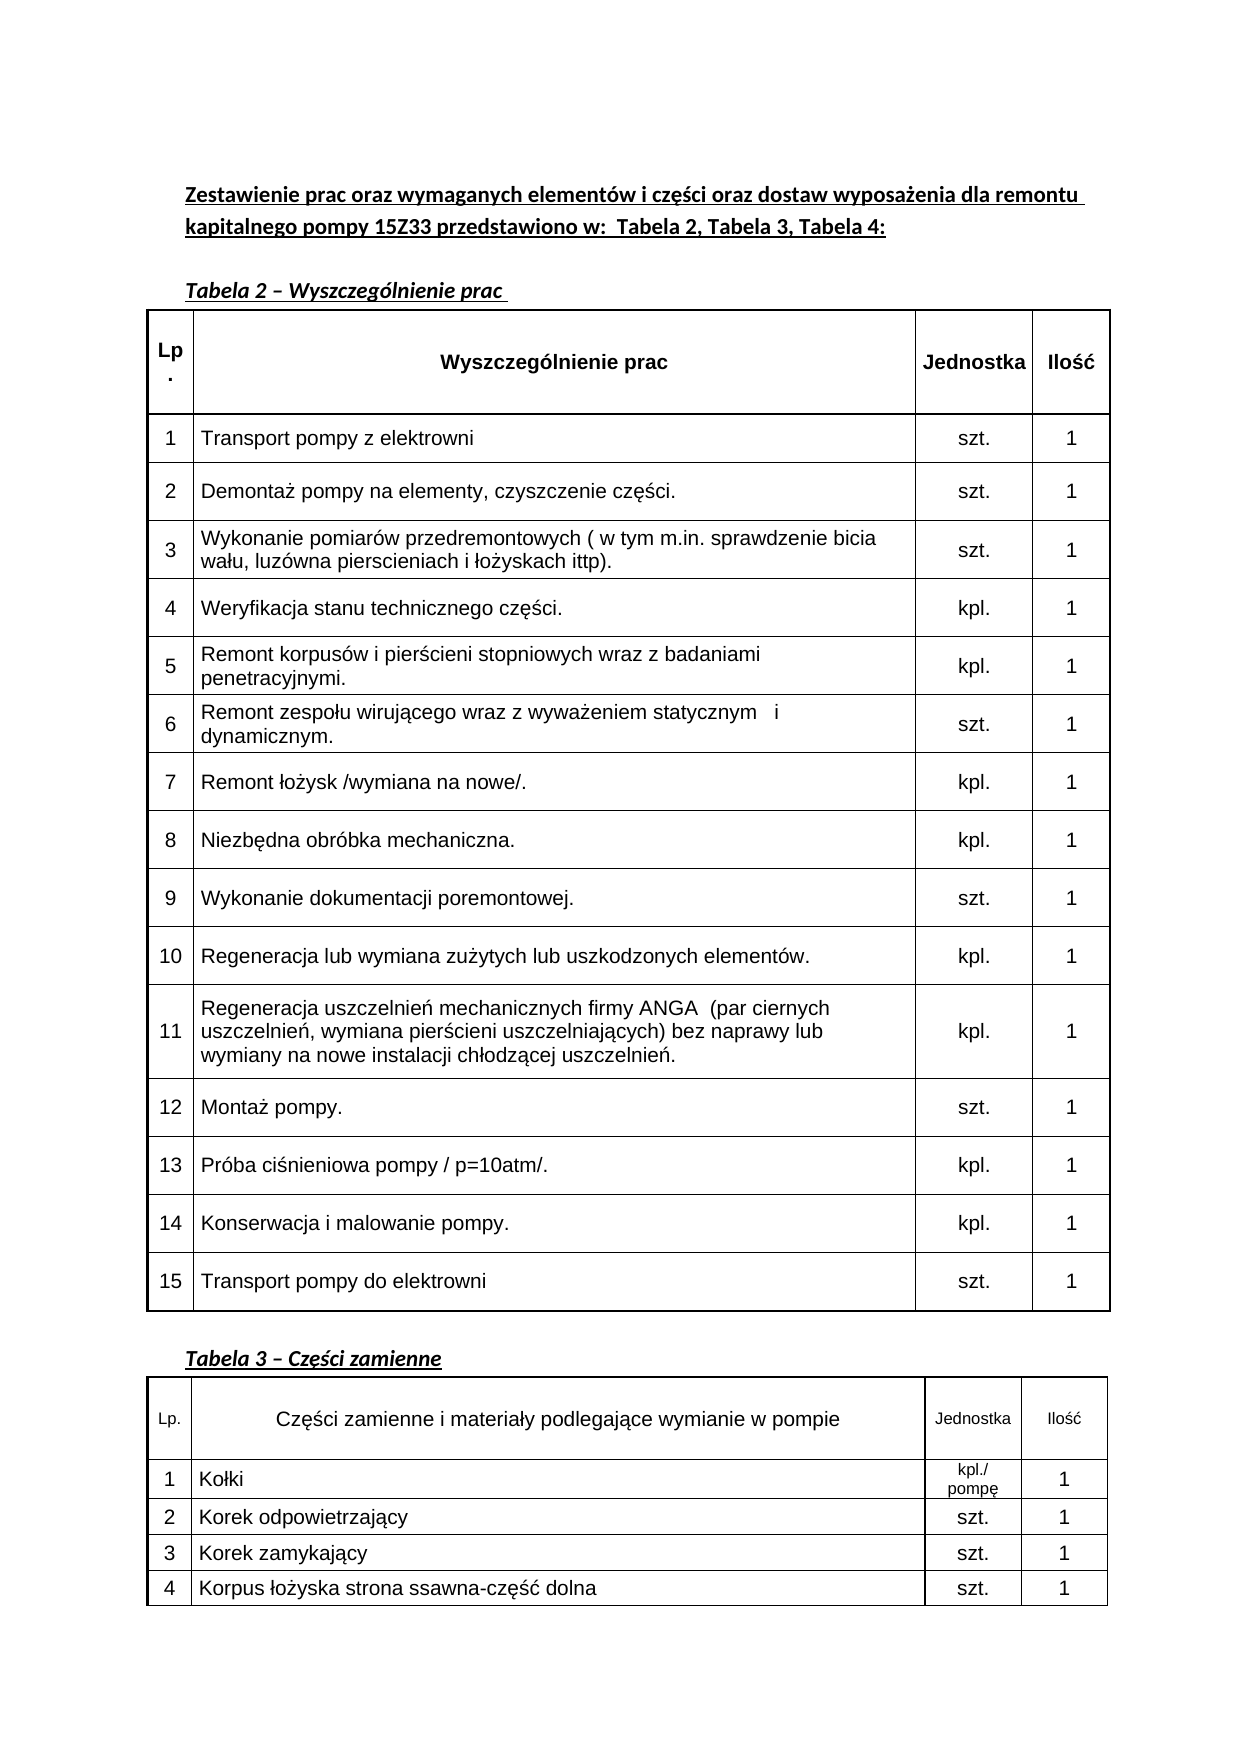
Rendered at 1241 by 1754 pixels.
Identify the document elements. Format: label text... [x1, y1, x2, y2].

table_cell Demontaż pompy na elementy, czyszczenie części. [194, 463, 915, 520]
table_cell 12 [149, 1079, 193, 1136]
table_header Ilość [1033, 311, 1109, 412]
table_cell 3 [149, 1535, 191, 1569]
table_cell Wykonanie pomiarów przedremontowych ( w tym m.in. sprawdzenie bicia wału, luzówna pierscieniach i łożyskach ittp). [194, 521, 915, 578]
table_cell 1 [1033, 985, 1109, 1078]
table_cell kpl. [916, 579, 1032, 636]
table_cell Konserwacja i malowanie pompy. [194, 1195, 915, 1252]
table_cell 1 [1022, 1499, 1107, 1534]
table_cell kpl. [916, 985, 1032, 1078]
table_cell 1 [1033, 1253, 1109, 1310]
table_cell 1 [1033, 415, 1109, 462]
table_cell 1 [1033, 463, 1109, 520]
table_cell kpl. [916, 1195, 1032, 1252]
table_cell Remont łożysk /wymiana na nowe/. [194, 753, 915, 810]
table_cell kpl. [916, 927, 1032, 984]
table_cell 1 [1033, 695, 1109, 752]
table_cell szt. [926, 1535, 1021, 1569]
table_cell 1 [1022, 1571, 1107, 1605]
table_cell Remont zespołu wirującego wraz z wyważeniem statycznym i dynamicznym. [194, 695, 915, 752]
table_cell kpl./pompę [926, 1460, 1021, 1498]
table_cell 4 [149, 1571, 191, 1605]
table_cell szt. [916, 1079, 1032, 1136]
table_header Części zamienne i materiały podlegające wymianie w pompie [192, 1378, 924, 1459]
table_cell 1 [1022, 1535, 1107, 1569]
table_cell 8 [149, 811, 193, 868]
table_cell szt. [916, 521, 1032, 578]
table_cell 15 [149, 1253, 193, 1310]
table_cell 1 [149, 1460, 191, 1498]
table_cell 13 [149, 1137, 193, 1194]
table_cell szt. [916, 1253, 1032, 1310]
table_header Ilość [1022, 1378, 1107, 1459]
table_cell 2 [149, 1499, 191, 1534]
table_cell kpl. [916, 637, 1032, 694]
table_cell Niezbędna obróbka mechaniczna. [194, 811, 915, 868]
table_header Lp. [149, 311, 193, 412]
table_header Jednostka [916, 311, 1032, 412]
table_cell kpl. [916, 753, 1032, 810]
list Tabela 3 – Części zamienne [185, 1344, 1093, 1372]
table_cell Kołki [192, 1460, 924, 1498]
table_cell Montaż pompy. [194, 1079, 915, 1136]
table_cell Remont korpusów i pierścieni stopniowych wraz z badaniami penetracyjnymi. [194, 637, 915, 694]
table_cell kpl. [916, 1137, 1032, 1194]
table_cell Korek zamykający [192, 1535, 924, 1569]
table_cell 1 [1033, 811, 1109, 868]
table_cell Korpus łożyska strona ssawna-część dolna [192, 1571, 924, 1605]
table_cell szt. [916, 695, 1032, 752]
table_cell 1 [1033, 1079, 1109, 1136]
table_cell 1 [1033, 579, 1109, 636]
table_header Wyszczególnienie prac [194, 311, 915, 412]
table_cell 1 [1033, 637, 1109, 694]
table_cell szt. [926, 1571, 1021, 1605]
table_cell Regeneracja uszczelnień mechanicznych firmy ANGA (par ciernych uszczelnień, wymiana pierścieni uszczelniających) bez naprawy lub wymiany na nowe instalacji chłodzącej uszczelnień. [194, 985, 915, 1078]
table_cell 2 [149, 463, 193, 520]
table_cell kpl. [916, 811, 1032, 868]
table_cell Próba ciśnieniowa pompy / p=10atm/. [194, 1137, 915, 1194]
table_cell 1 [1033, 521, 1109, 578]
table_cell 9 [149, 869, 193, 926]
table_cell szt. [926, 1499, 1021, 1534]
table_cell 1 [1033, 927, 1109, 984]
table_cell 1 [1033, 1195, 1109, 1252]
table_cell Korek odpowietrzający [192, 1499, 924, 1534]
list Tabela 2 – Wyszczególnienie prac [185, 276, 1093, 304]
table_cell 11 [149, 985, 193, 1078]
table_cell Transport pompy z elektrowni [194, 415, 915, 462]
table_cell Wykonanie dokumentacji poremontowej. [194, 869, 915, 926]
table_cell 1 [1033, 869, 1109, 926]
table_header Jednostka [926, 1378, 1021, 1459]
table_cell Transport pompy do elektrowni [194, 1253, 915, 1310]
table_cell 7 [149, 753, 193, 810]
table_cell 3 [149, 521, 193, 578]
table_cell 4 [149, 579, 193, 636]
table_cell szt. [916, 463, 1032, 520]
list Zestawienie prac oraz wymaganych elementów i części oraz dostaw wyposażenia dla remontu kapitalnego pompy 15Z33 przedstawiono w: Tabela 2, Tabela 3, Tabela 4: [185, 180, 1093, 240]
table_cell 5 [149, 637, 193, 694]
table_header Lp. [149, 1378, 191, 1459]
table_cell 14 [149, 1195, 193, 1252]
table_cell 1 [1033, 1137, 1109, 1194]
table_cell Weryfikacja stanu technicznego części. [194, 579, 915, 636]
table_cell 10 [149, 927, 193, 984]
table_cell 1 [1022, 1460, 1107, 1498]
table_cell Regeneracja lub wymiana zużytych lub uszkodzonych elementów. [194, 927, 915, 984]
table_cell 6 [149, 695, 193, 752]
table_cell 1 [149, 415, 193, 462]
table_cell 1 [1033, 753, 1109, 810]
table_cell szt. [916, 869, 1032, 926]
table_cell szt. [916, 415, 1032, 462]
